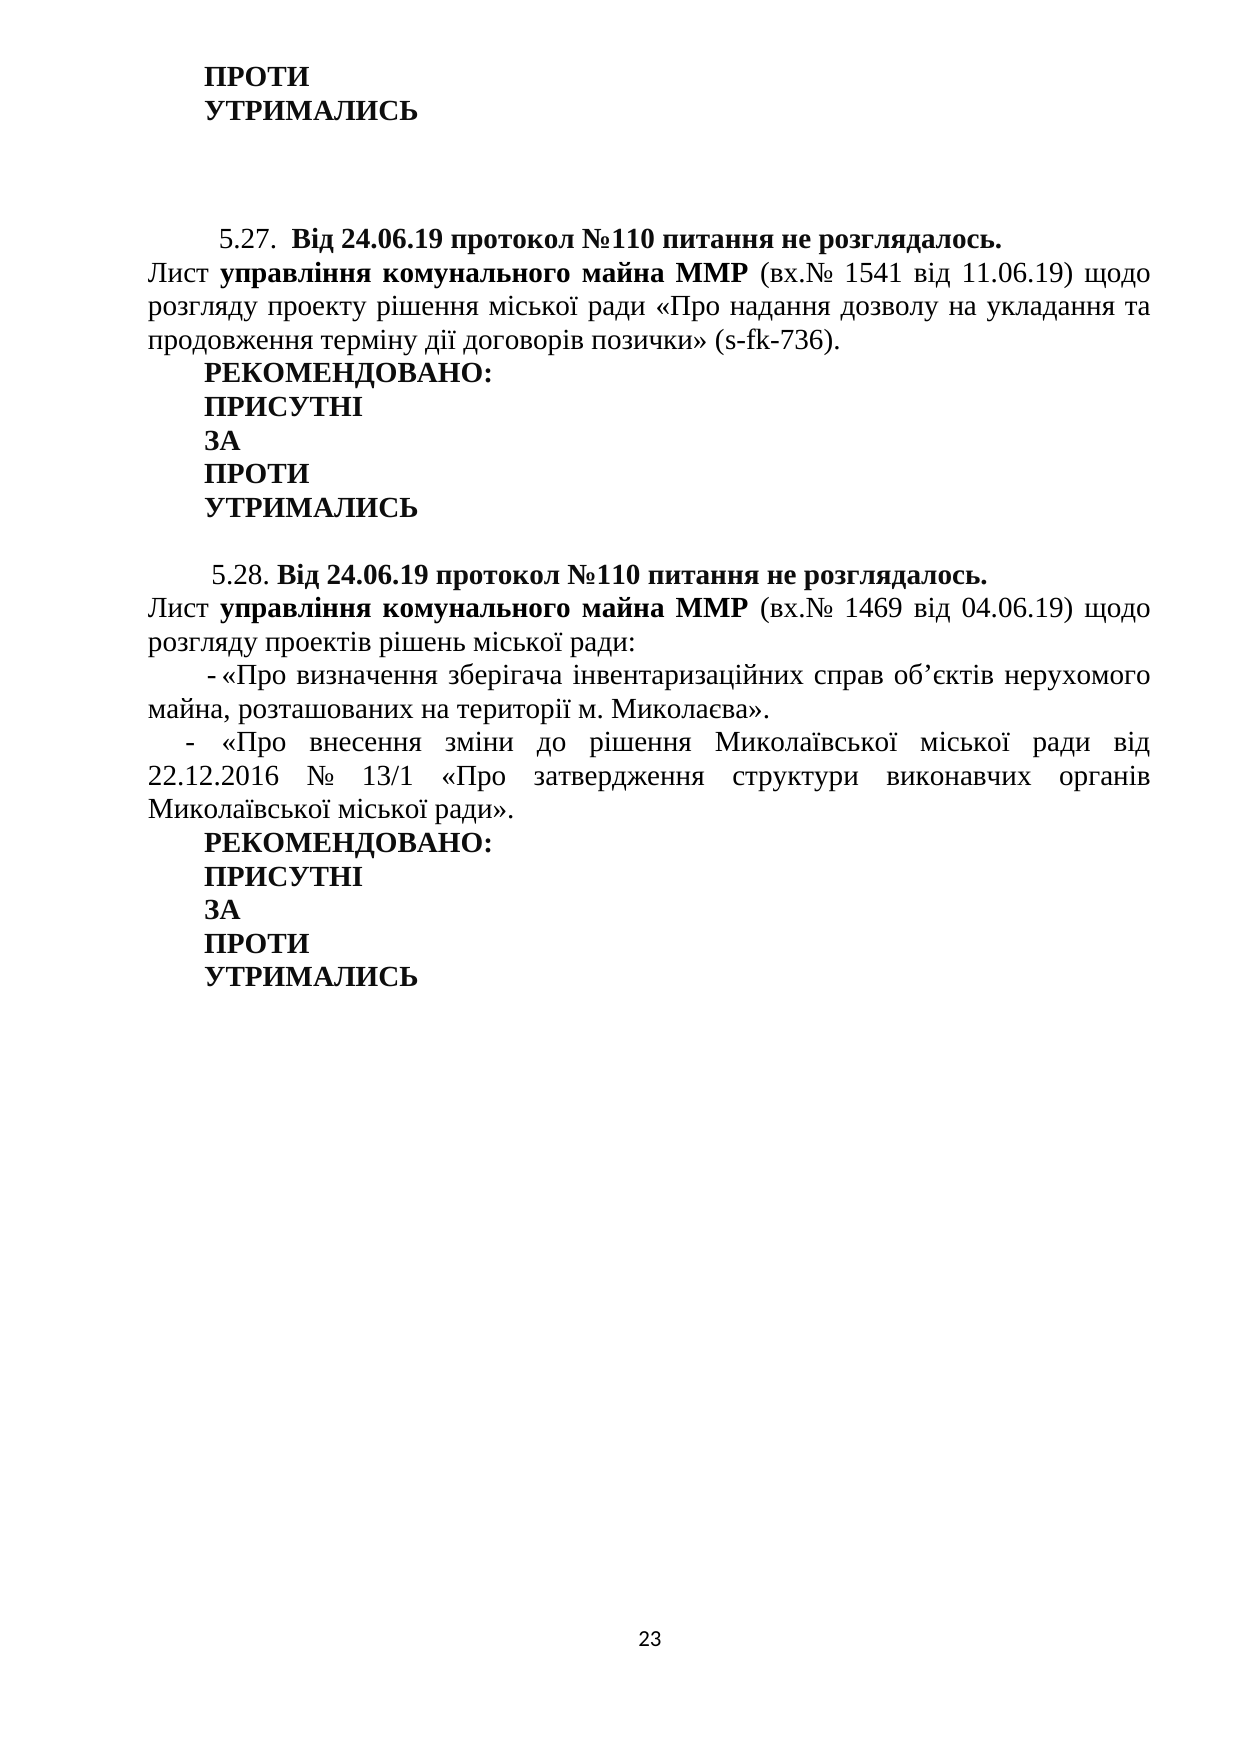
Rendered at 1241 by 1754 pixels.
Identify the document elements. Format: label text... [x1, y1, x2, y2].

text ПРИСУТНІ [148, 389, 1152, 423]
text РЕКОМЕНДОВАНО: [148, 825, 1152, 859]
text ЗА [148, 423, 1152, 456]
text ПРОТИ [148, 59, 1152, 93]
text УТРИМАЛИСЬ [148, 490, 1152, 523]
text УТРИМАЛИСЬ [148, 93, 1152, 126]
text Лист управління комунального майна ММР (вх.№ 1469 від 04.06.19) щодо розгляду проектів рішень міської ради: [148, 590, 1152, 657]
text ПРОТИ [148, 456, 1152, 490]
text 5.28. Від 24.06.19 протокол №110 питання не розглядалось. [148, 557, 1152, 590]
list «Про визначення зберігача інвентаризаційних справ об’єктів нерухомого майна, розташованих на території м. Миколаєва». [148, 657, 1152, 724]
text Лист управління комунального майна ММР (вх.№ 1541 від 11.06.19) щодо розгляду проекту рішення міської ради «Про надання дозволу на укладання та продовження терміну дії договорів позички» (s-fk-736). [148, 255, 1152, 356]
list «Про внесення зміни до рішення Миколаївської міської ради від 22.12.2016 № 13/1 «Про затвердження структури виконавчих органів Миколаївської міської ради». [148, 724, 1152, 825]
text УТРИМАЛИСЬ [148, 959, 1152, 993]
text ЗА [148, 892, 1152, 926]
text РЕКОМЕНДОВАНО: [148, 356, 1152, 389]
text ПРИСУТНІ [148, 859, 1152, 892]
text ПРОТИ [148, 926, 1152, 959]
text 5.27. Від 24.06.19 протокол №110 питання не розглядалось. [148, 221, 1152, 255]
